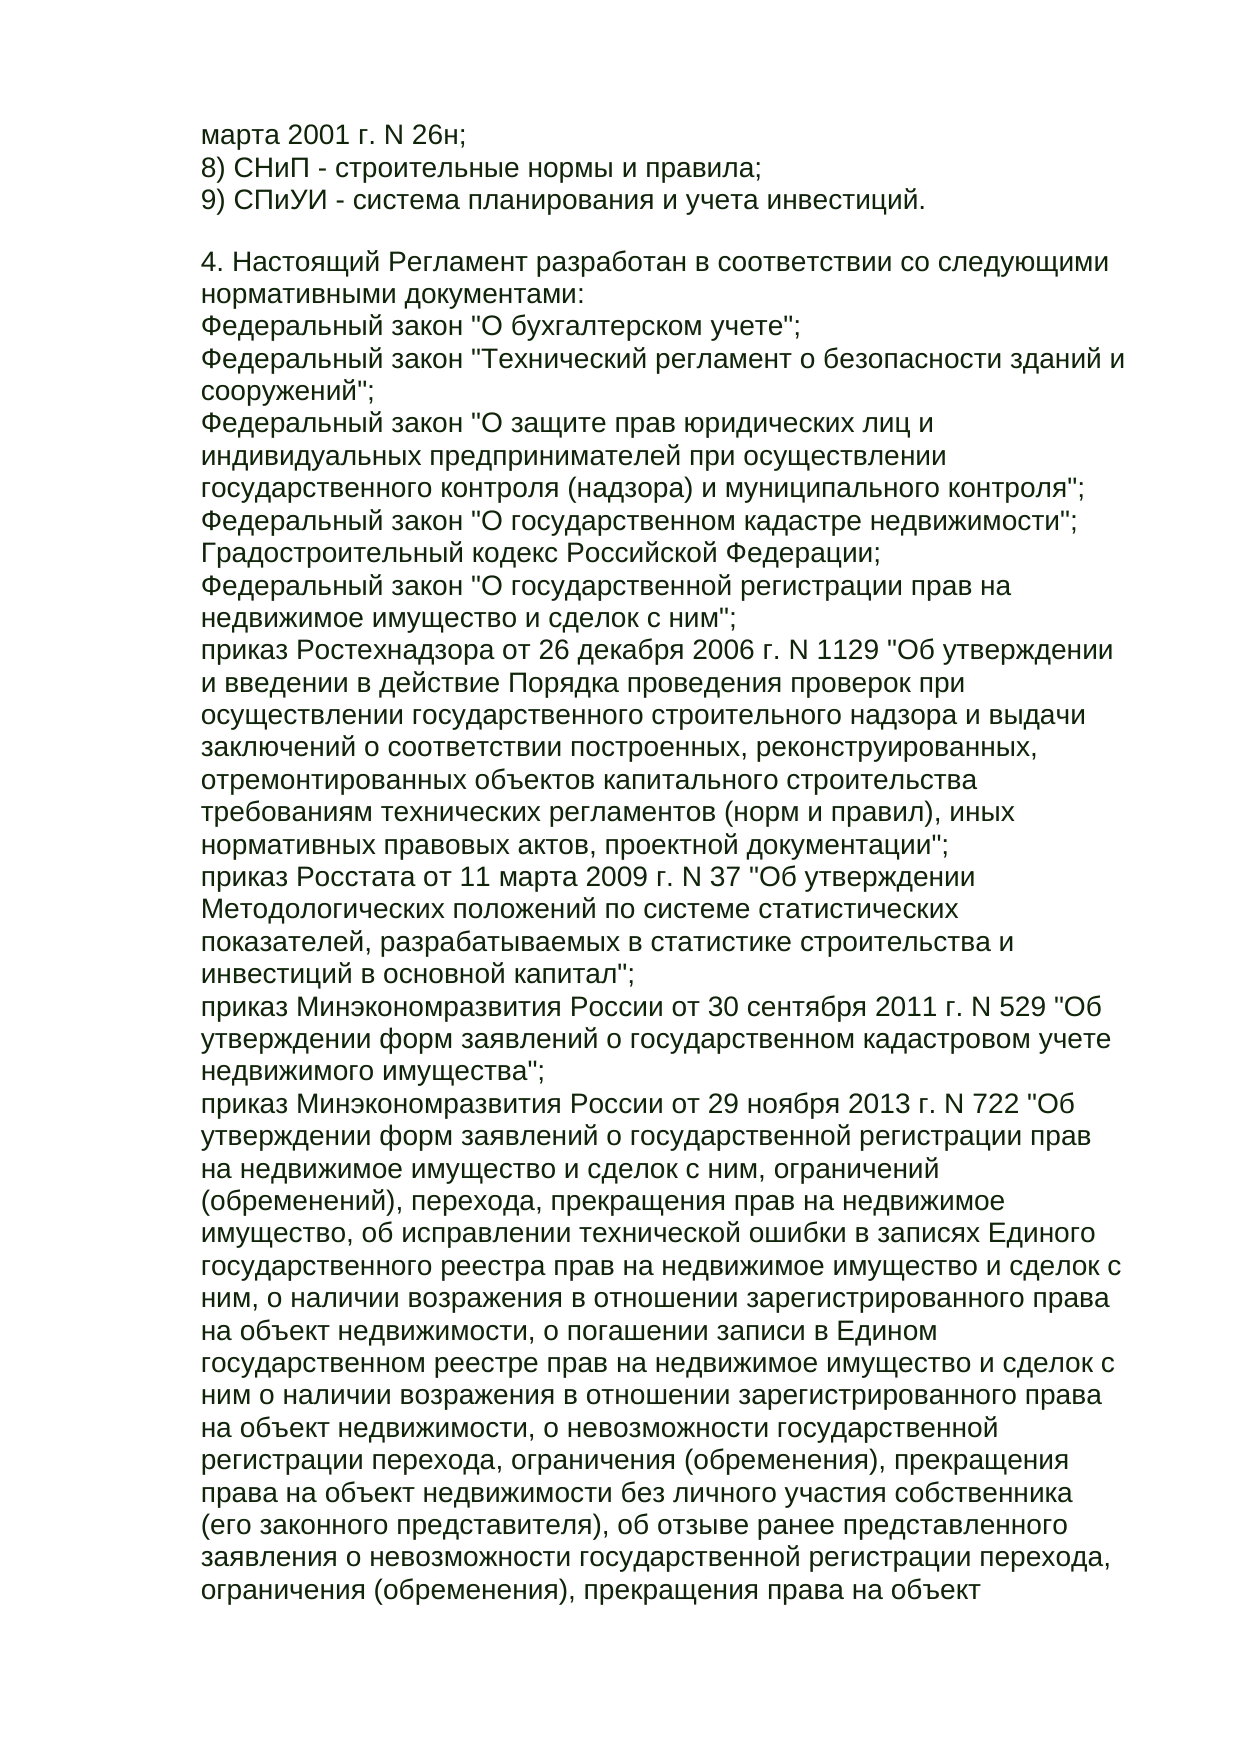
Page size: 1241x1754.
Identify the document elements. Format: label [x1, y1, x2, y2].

text [201, 118, 1128, 215]
text [201, 244, 1128, 1605]
